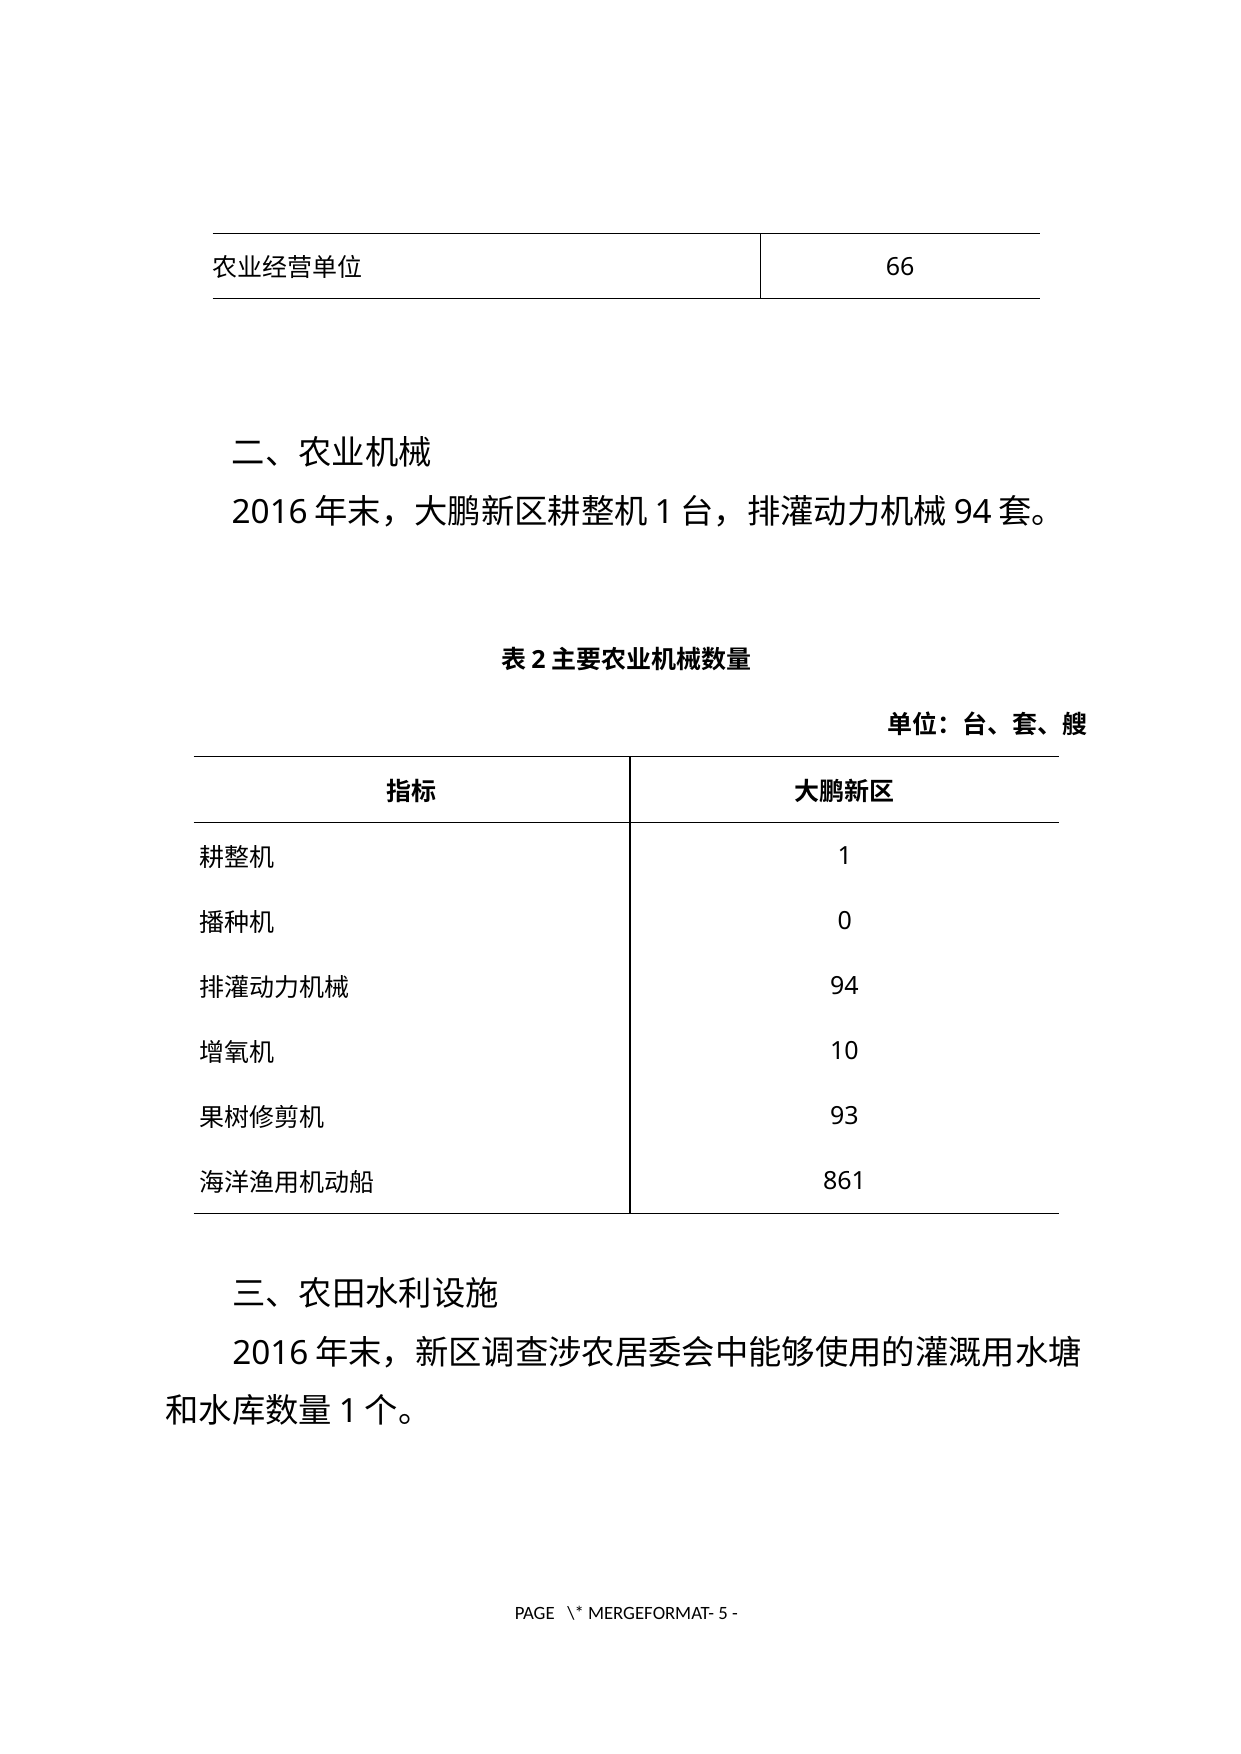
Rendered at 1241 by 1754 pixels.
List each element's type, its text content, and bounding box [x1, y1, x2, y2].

table_header 指标 [194, 757, 629, 822]
text 2016年末，大鹏新区耕整机1台，排灌动力机械94套。 [165, 476, 1087, 535]
table_cell 增氧机 [194, 1018, 629, 1083]
table_cell 耕整机 [194, 823, 629, 888]
table_cell 排灌动力机械 [194, 953, 629, 1018]
table_cell 海洋渔用机动船 [194, 1148, 629, 1213]
table_cell 播种机 [194, 888, 629, 953]
table_cell 861 [631, 1148, 1059, 1213]
table_cell 10 [631, 1018, 1059, 1083]
table_header 大鹏新区 [631, 757, 1059, 822]
table_cell 0 [631, 888, 1059, 953]
text 三、农田水利设施 [165, 1259, 1087, 1317]
text 2016年末，新区调查涉农居委会中能够使用的灌溉用水塘和水库数量1个。 [165, 1317, 1087, 1434]
table_cell 66 [761, 234, 1039, 298]
text 表2 主要农业机械数量 [165, 626, 1087, 691]
table_cell 果树修剪机 [194, 1083, 629, 1148]
text 单位：台、套、艘 [165, 691, 1087, 756]
table_cell 94 [631, 953, 1059, 1018]
table_cell 93 [631, 1083, 1059, 1148]
table_cell 1 [631, 823, 1059, 888]
text 二、农业机械 [165, 418, 1087, 476]
table_cell 农业经营单位 [213, 234, 760, 298]
